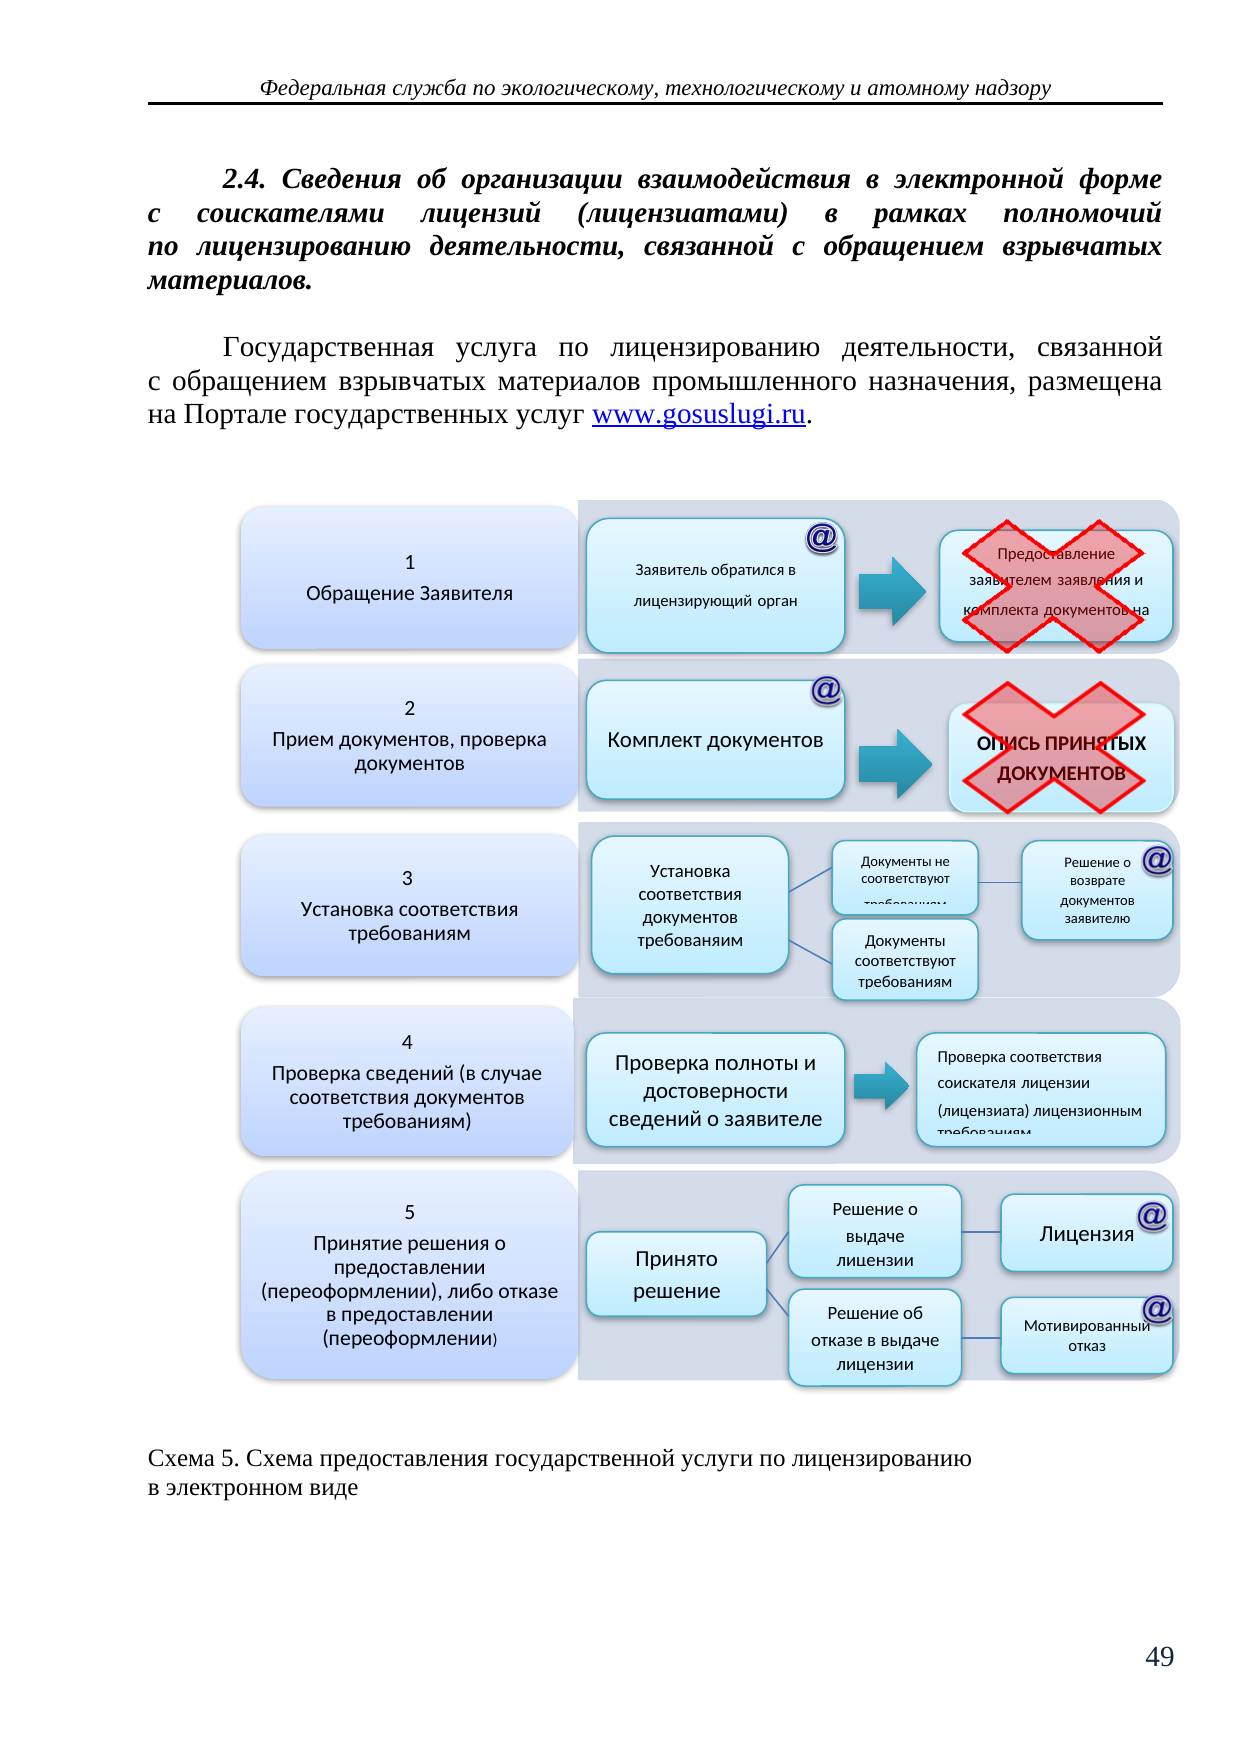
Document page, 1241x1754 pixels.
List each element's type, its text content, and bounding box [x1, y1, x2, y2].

text Схема 5. Схема предоставления государственной услуги по лицензированию [148, 1443, 1163, 1472]
text 2.4. Сведения об организации взаимодействия в электронной форме с соискателями лицензий (лицензиатами) в рамках полномочий по лицензированию деятельности, связанной с обращением взрывчатых материалов. [148, 161, 1163, 296]
picture [1119, 1277, 1196, 1349]
text Государственная услуга по лицензированию деятельности, связанной с обращением взрывчатых материалов промышленного назначения, размещена на Портале государственных услуг www.gosuslugi.ru. [148, 329, 1163, 430]
text в электронном виде [148, 1472, 1163, 1501]
picture [1114, 1185, 1191, 1256]
picture [1119, 828, 1196, 900]
picture [961, 680, 1147, 815]
picture [961, 518, 1146, 654]
picture [788, 658, 865, 730]
